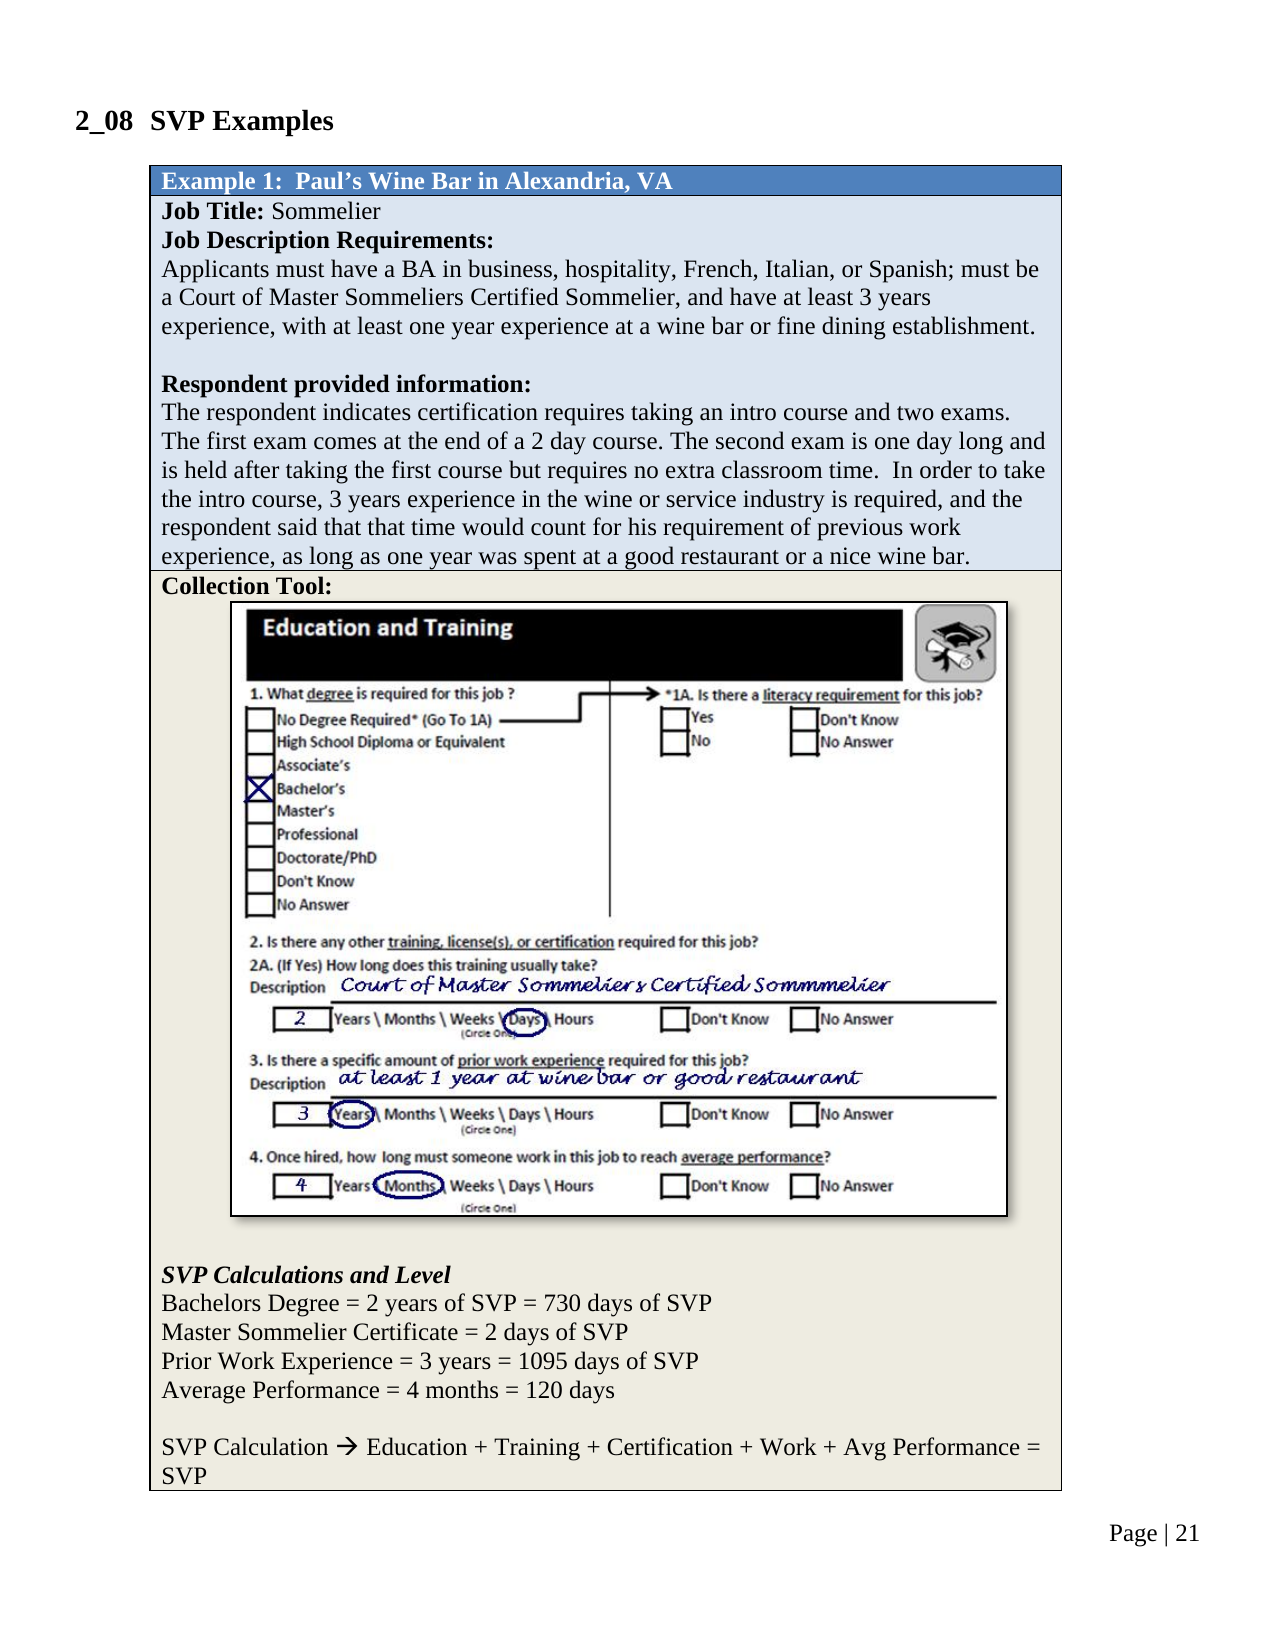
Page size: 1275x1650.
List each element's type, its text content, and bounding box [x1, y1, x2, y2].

picture [232, 603, 1006, 1215]
table_header Example 1: Paul’s Wine Bar in Alexandria, VA [151, 166, 1061, 195]
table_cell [151, 571, 1061, 1490]
table_cell Job Title: Sommelier Job Description Requirements: Applicants must have a BA in business, hospitality, French, Italian, or Spanish; must be a Court of Master Sommeliers Certified Sommelier, and have at least 3 years experience, with at least one year experience at a wine bar or fine dining establishment. Respondent provided information: The respondent indicates certification requires taking an intro course and two exams. The first exam comes at the end of a 2 day course. The second exam is one day long and is held after taking the first course but requires no extra classroom time. In order to take the intro course, 3 years experience in the wine or service industry is required, and the respondent said that that time would count for his requirement of previous work experience, as long as one year was spent at a good restaurant or a nice wine bar. [151, 196, 1061, 570]
text 2_08 SVP Examples [75, 103, 1200, 137]
